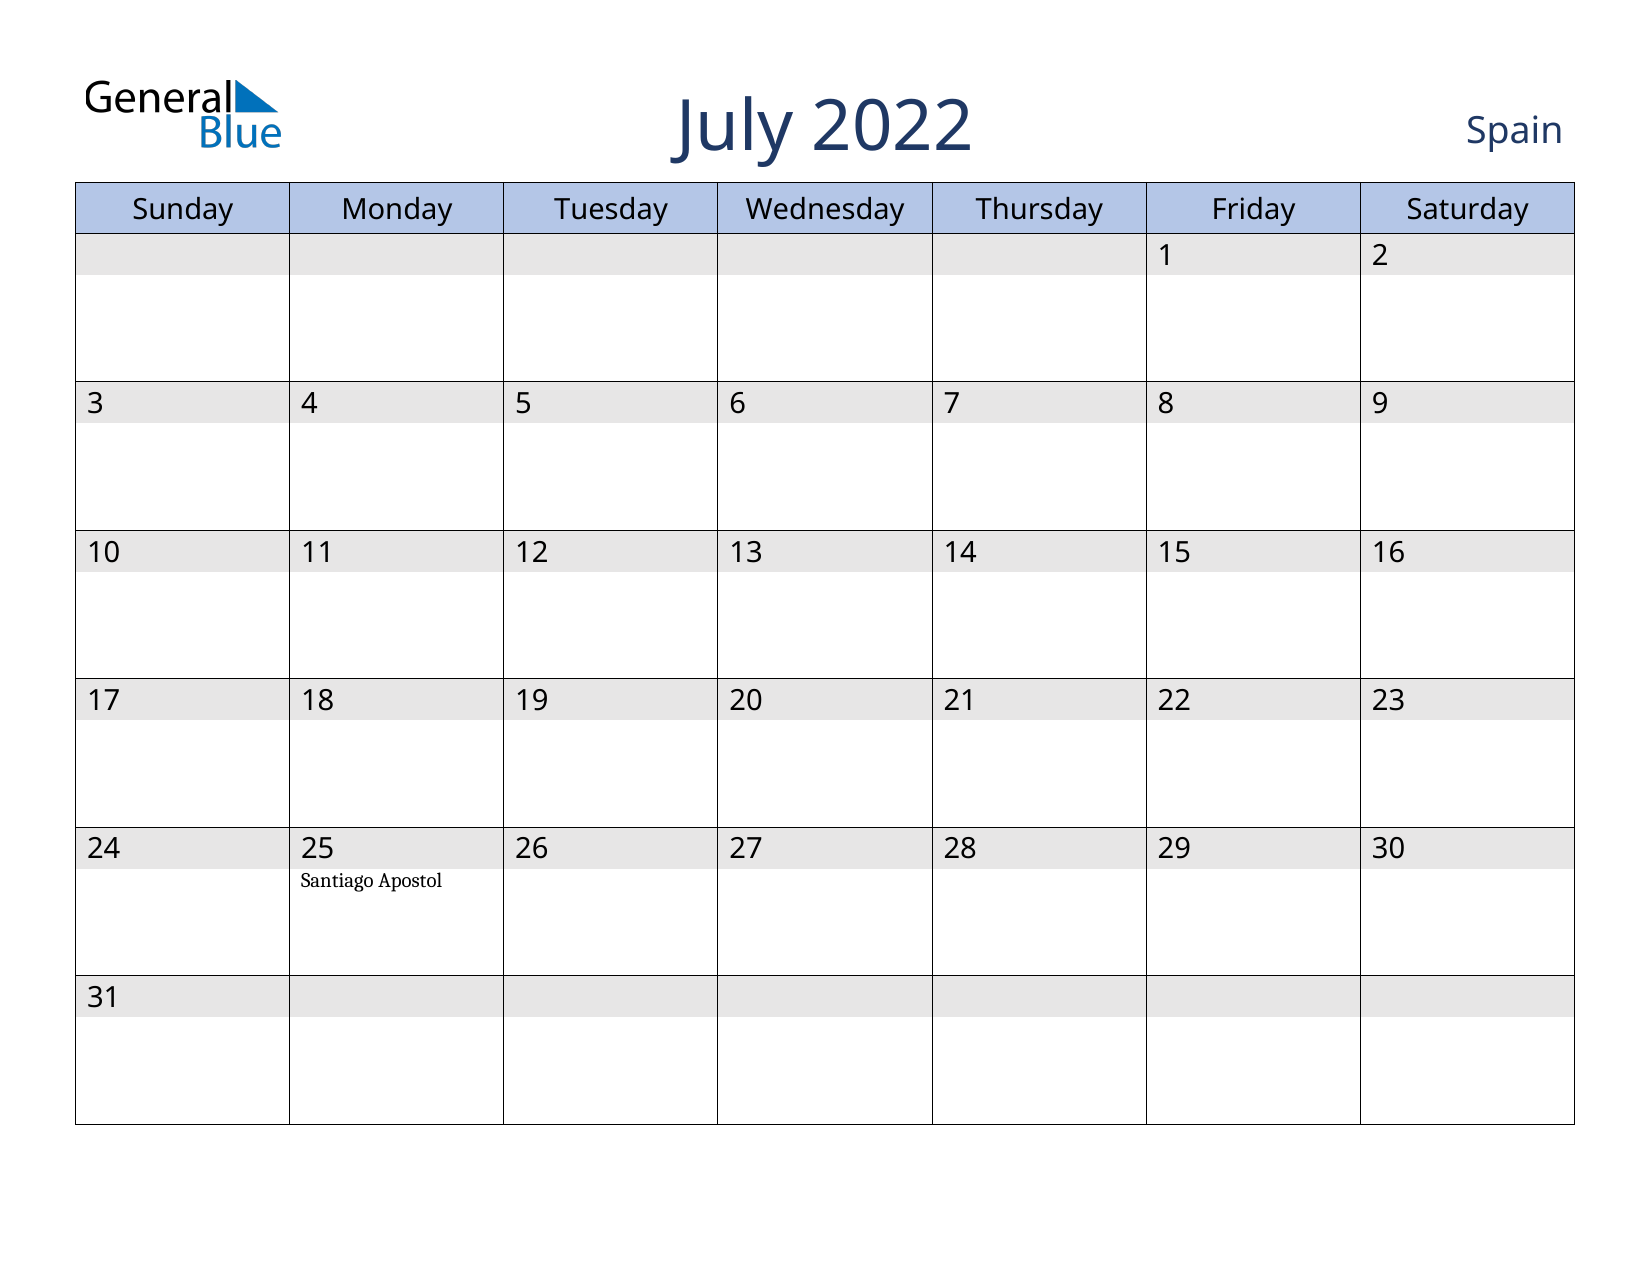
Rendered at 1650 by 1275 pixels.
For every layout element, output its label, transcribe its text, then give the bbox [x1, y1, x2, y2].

table_cell 16 [1361, 531, 1574, 572]
table_cell 12 [504, 531, 717, 572]
table_cell 14 [933, 531, 1146, 572]
table_cell Sunday [76, 183, 289, 233]
table_cell [933, 976, 1146, 1017]
table_cell Friday [1147, 183, 1360, 233]
table_cell Santiago Apostol [290, 869, 503, 975]
table_cell [718, 976, 932, 1017]
table_cell 8 [1147, 382, 1360, 423]
table_cell 19 [504, 679, 717, 720]
table_cell [290, 423, 503, 530]
table_cell [1361, 976, 1574, 1017]
table_cell [718, 275, 932, 381]
table_cell [504, 275, 717, 381]
table_cell 9 [1361, 382, 1574, 423]
table_cell [1361, 572, 1574, 678]
table_cell [290, 720, 503, 827]
table_cell [504, 572, 717, 678]
table_cell [1147, 1017, 1360, 1123]
table_cell [76, 869, 289, 975]
table_cell 1 [1147, 234, 1360, 275]
table_cell [504, 976, 717, 1017]
table_cell [504, 423, 717, 530]
table_cell 13 [718, 531, 932, 572]
table_cell [933, 275, 1146, 381]
table_cell [1361, 1017, 1574, 1123]
table_cell [504, 869, 717, 975]
table_cell 3 [76, 382, 289, 423]
table_cell [1147, 423, 1360, 530]
table_cell [1361, 423, 1574, 530]
table_cell 27 [718, 828, 932, 869]
table_cell 28 [933, 828, 1146, 869]
table_cell Thursday [933, 183, 1146, 233]
table_cell [76, 572, 289, 678]
table_cell [290, 572, 503, 678]
table_cell [1147, 869, 1360, 975]
table_cell 10 [76, 531, 289, 572]
table_cell [718, 869, 932, 975]
table_cell 18 [290, 679, 503, 720]
table_cell [1147, 572, 1360, 678]
table_cell 6 [718, 382, 932, 423]
table_cell [290, 1017, 503, 1123]
table_cell [504, 1017, 717, 1123]
table_header Spain [1146, 75, 1574, 182]
table_cell 5 [504, 382, 717, 423]
table_cell [76, 275, 289, 381]
table_cell Monday [290, 183, 503, 233]
table_cell [718, 1017, 932, 1123]
table_cell [76, 1017, 289, 1123]
table_cell 17 [76, 679, 289, 720]
table_cell 22 [1147, 679, 1360, 720]
table_cell 23 [1361, 679, 1574, 720]
table_cell 21 [933, 679, 1146, 720]
table_cell [290, 234, 503, 275]
table_cell [76, 423, 289, 530]
table_cell [718, 572, 932, 678]
table_cell [76, 234, 289, 275]
table_cell Wednesday [718, 183, 932, 233]
table_header [76, 75, 503, 182]
table_cell 20 [718, 679, 932, 720]
picture [86, 80, 281, 148]
table_cell [933, 423, 1146, 530]
table_cell [933, 869, 1146, 975]
table_cell 11 [290, 531, 503, 572]
table_cell [504, 234, 717, 275]
table_cell [933, 720, 1146, 827]
table_cell [504, 720, 717, 827]
table_cell 15 [1147, 531, 1360, 572]
table_header July 2022 [504, 75, 1146, 182]
table_cell [290, 275, 503, 381]
table_cell 24 [76, 828, 289, 869]
table_cell [1361, 275, 1574, 381]
table_cell 2 [1361, 234, 1574, 275]
table_cell 25 [290, 828, 503, 869]
table_cell [933, 234, 1146, 275]
table_cell 7 [933, 382, 1146, 423]
table_cell 29 [1147, 828, 1360, 869]
table_cell [1147, 976, 1360, 1017]
table_cell [933, 572, 1146, 678]
table_cell [1147, 275, 1360, 381]
table_cell [1361, 720, 1574, 827]
table_cell 26 [504, 828, 717, 869]
table_cell Tuesday [504, 183, 717, 233]
table_cell [933, 1017, 1146, 1123]
table_cell [1361, 869, 1574, 975]
table_cell 4 [290, 382, 503, 423]
table_cell [290, 976, 503, 1017]
table_cell 31 [76, 976, 289, 1017]
table_cell [718, 234, 932, 275]
table_cell [718, 423, 932, 530]
table_cell 30 [1361, 828, 1574, 869]
table_cell [718, 720, 932, 827]
table_cell [76, 720, 289, 827]
table_cell Saturday [1361, 183, 1574, 233]
table_cell [1147, 720, 1360, 827]
